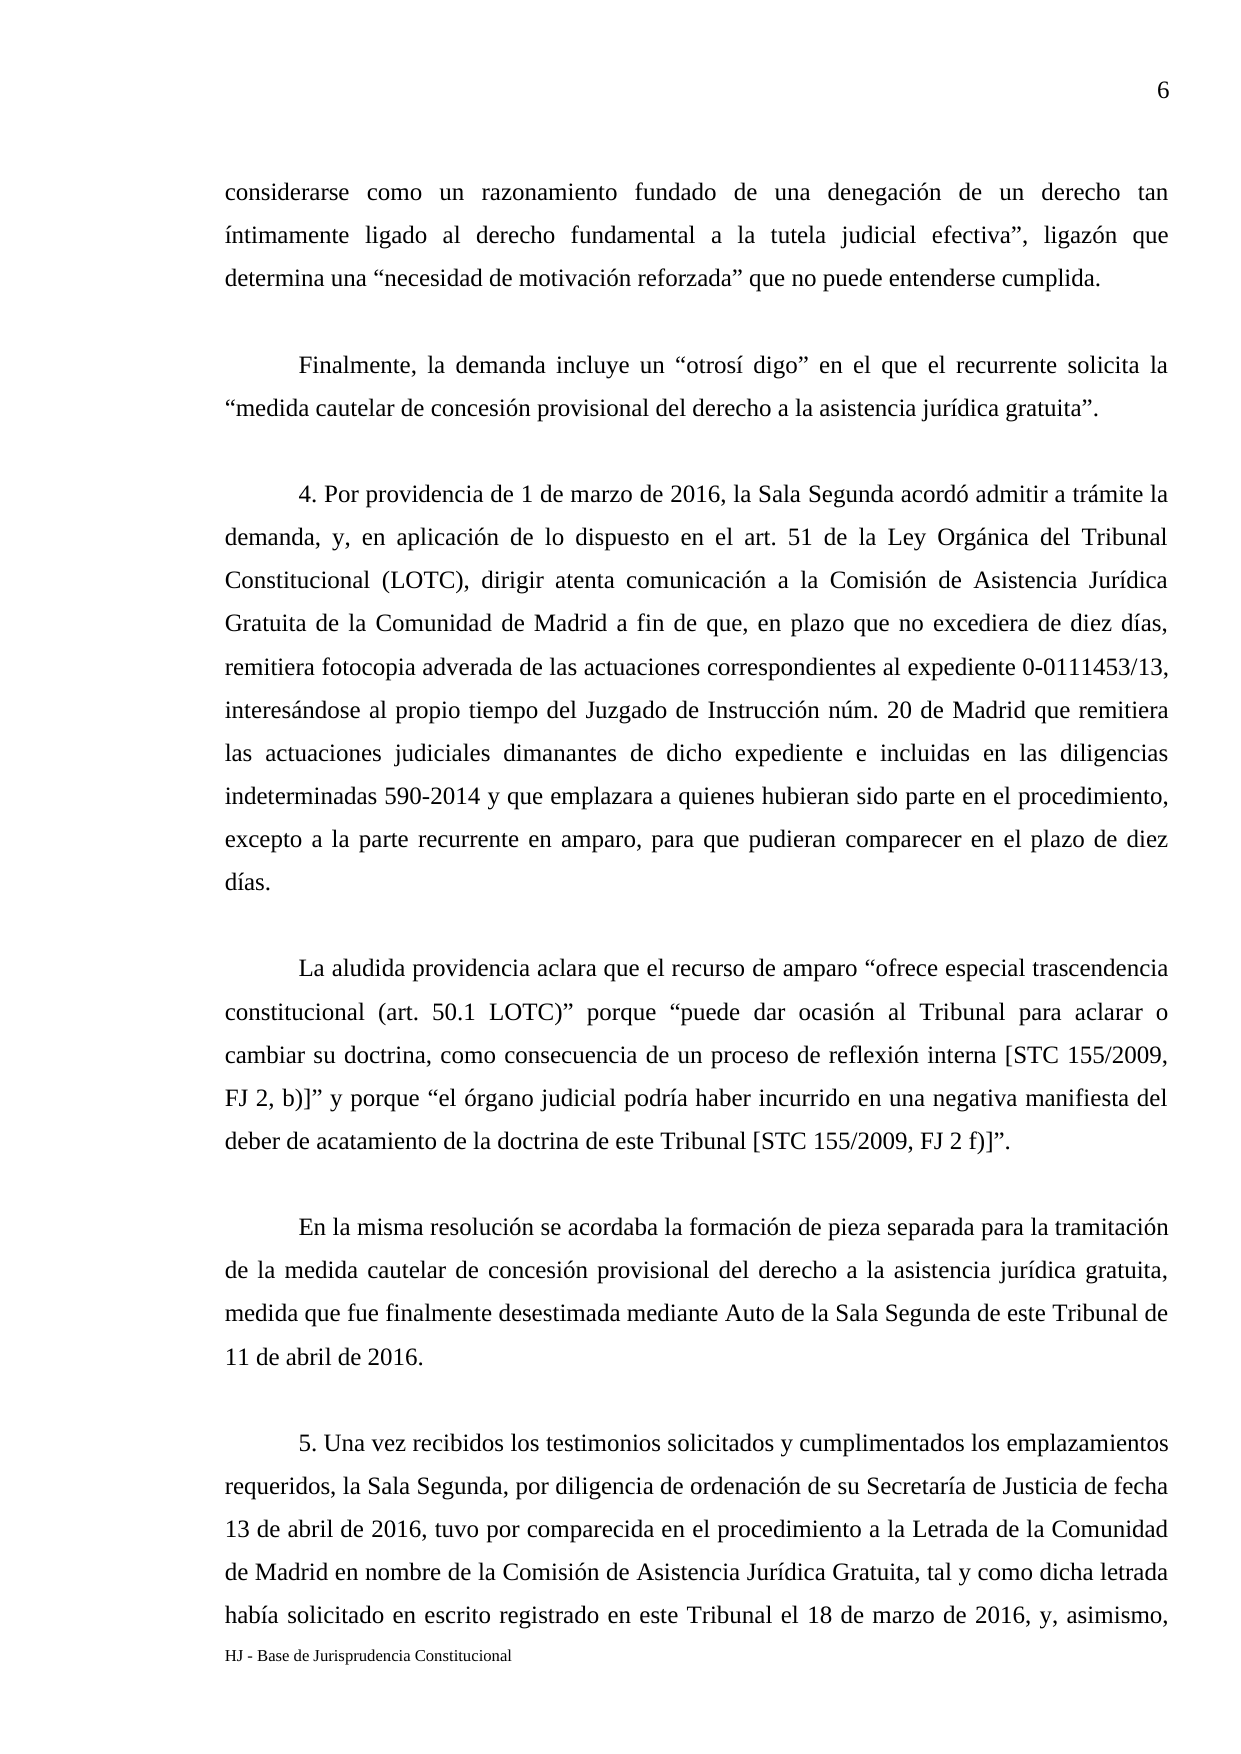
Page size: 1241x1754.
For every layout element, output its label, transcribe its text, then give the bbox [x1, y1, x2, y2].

text 4. Por providencia de 1 de marzo de 2016, la Sala Segunda acordó admitir a trámite la demanda, y, en aplicación de lo dispuesto en el art. 51 de la Ley Orgánica del Tribunal Constitucional (LOTC), dirigir atenta comunicación a la Comisión de Asistencia Jurídica Gratuita de la Comunidad de Madrid a fin de que, en plazo que no excediera de diez días, remitiera fotocopia adverada de las actuaciones correspondientes al expediente 0-0111453/13, interesándose al propio tiempo del Juzgado de Instrucción núm. 20 de Madrid que remitiera las actuaciones judiciales dimanantes de dicho expediente e incluidas en las diligencias indeterminadas 590-2014 y que emplazara a quienes hubieran sido parte en el procedimiento, excepto a la parte recurrente en amparo, para que pudieran comparecer en el plazo de diez días. [224, 479, 1169, 896]
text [224, 177, 1169, 292]
text Finalmente, la demanda incluye un “otrosí digo” en el que el recurrente solicita la “medida cautelar de concesión provisional del derecho a la asistencia jurídica gratuita”. [224, 350, 1169, 422]
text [224, 1428, 1169, 1629]
text En la misma resolución se acordaba la formación de pieza separada para la tramitación de la medida cautelar de concesión provisional del derecho a la asistencia jurídica gratuita, medida que fue finalmente desestimada mediante Auto de la Sala Segunda de este Tribunal de 11 de abril de 2016. [224, 1212, 1169, 1370]
text La aludida providencia aclara que el recurso de amparo “ofrece especial trascendencia constitucional (art. 50.1 LOTC)” porque “puede dar ocasión al Tribunal para aclarar o cambiar su doctrina, como consecuencia de un proceso de reflexión interna [STC 155/2009, FJ 2, b)]” y porque “el órgano judicial podría haber incurrido en una negativa manifiesta del deber de acatamiento de la doctrina de este Tribunal [STC 155/2009, FJ 2 f)]”. [224, 953, 1169, 1155]
